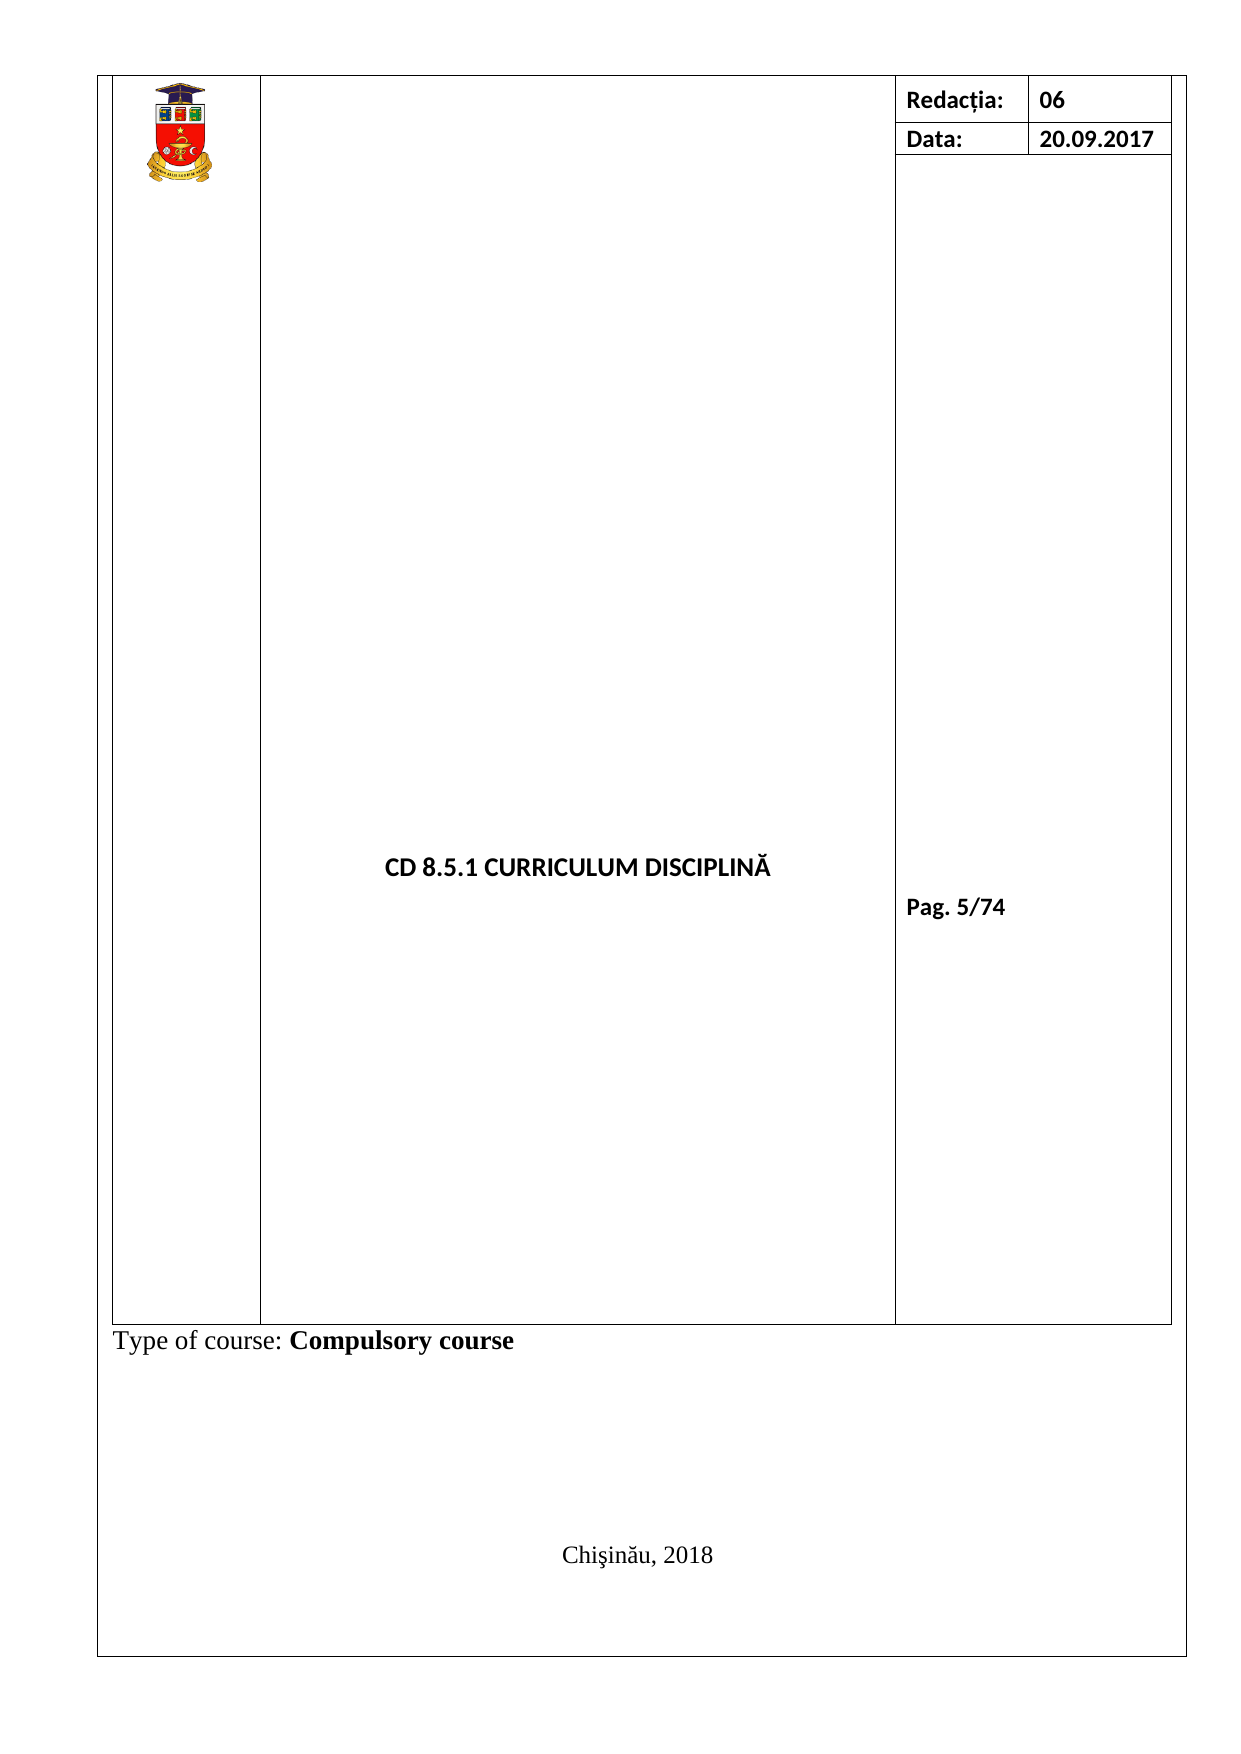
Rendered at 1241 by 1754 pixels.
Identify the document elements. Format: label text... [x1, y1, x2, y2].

text Type of course: Compulsory course [112, 1325, 1162, 1355]
picture [137, 82, 224, 182]
text Chişinău, 2018 [112, 1540, 1162, 1569]
